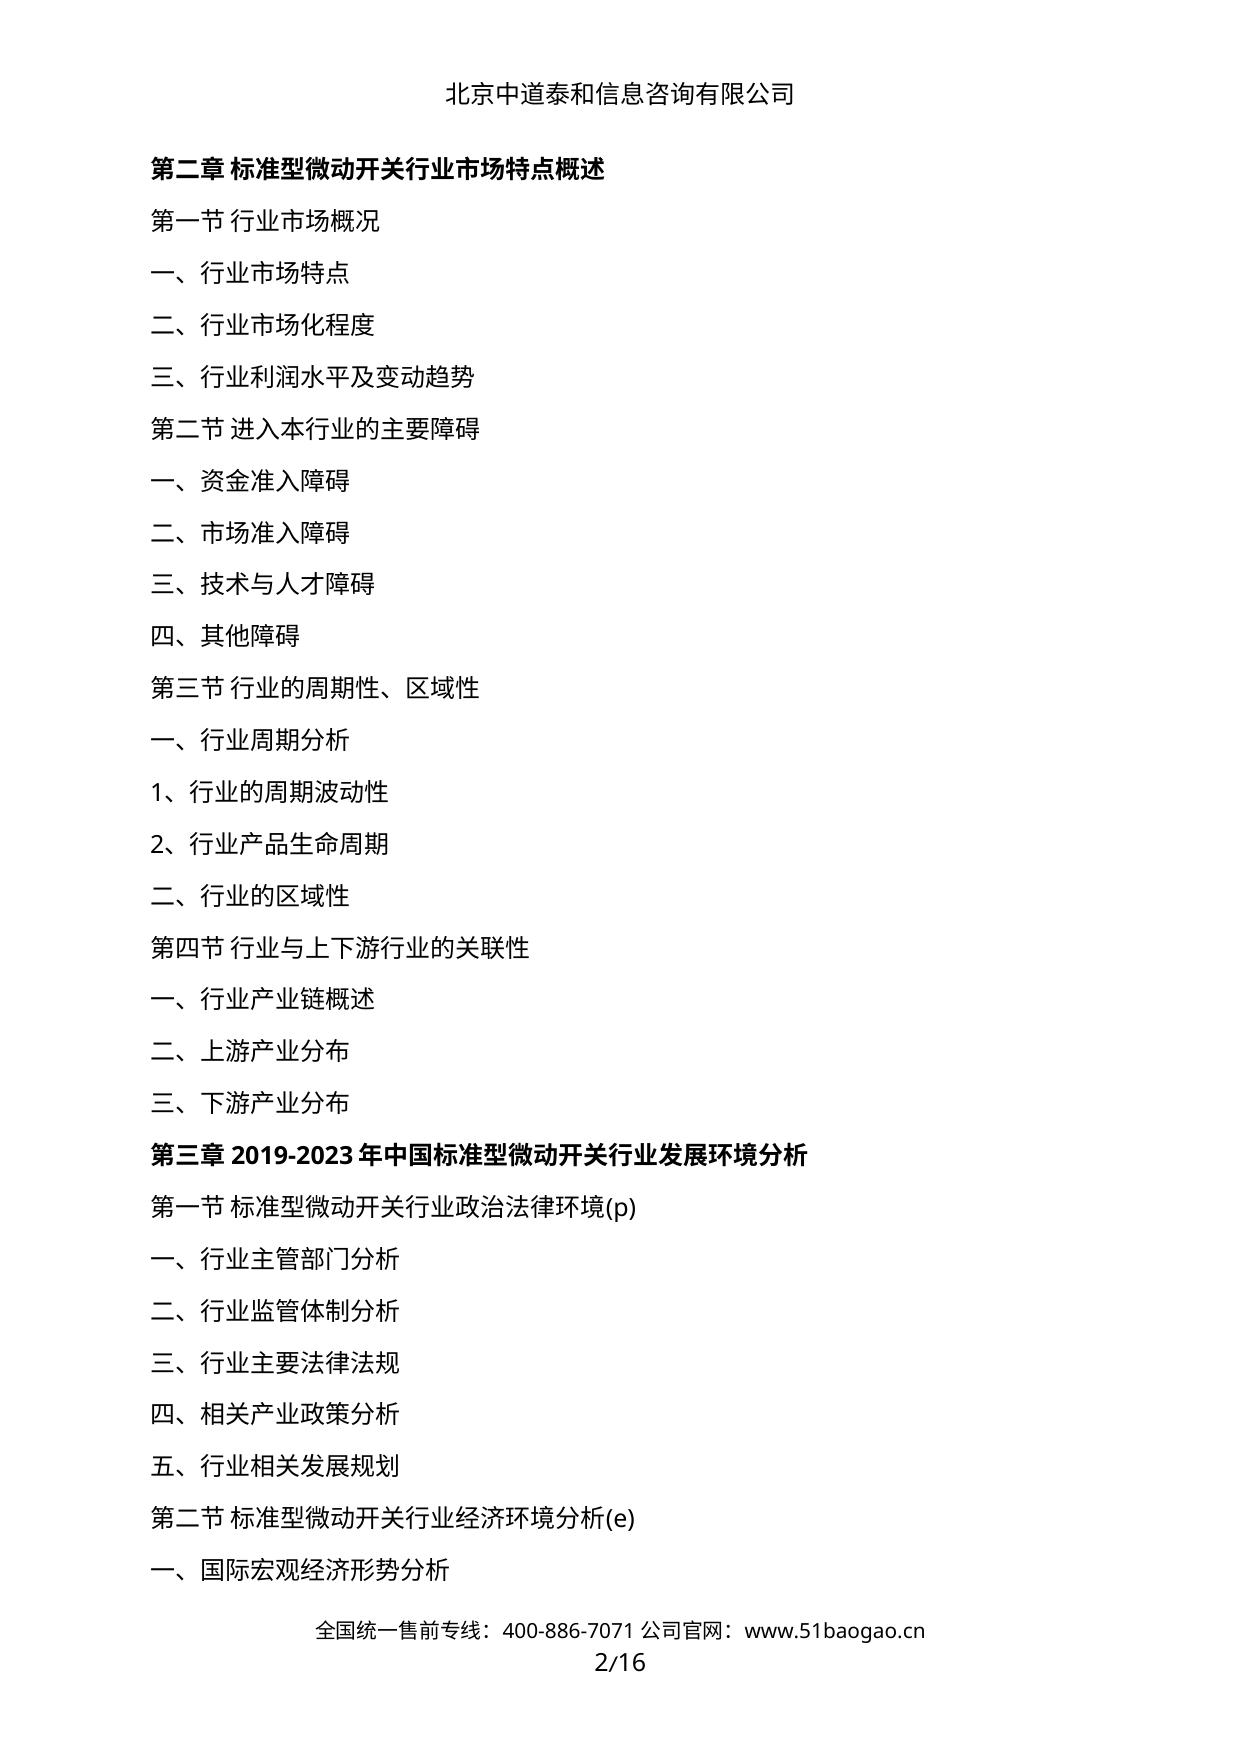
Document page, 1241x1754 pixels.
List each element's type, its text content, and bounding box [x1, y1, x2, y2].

text 第三章 2019-2023年中国标准型微动开关行业发展环境分析 [150, 1136, 1090, 1172]
text 一、行业主管部门分析 [150, 1239, 1090, 1276]
text 二、市场准入障碍 [150, 513, 1090, 549]
text 二、行业监管体制分析 [150, 1291, 1090, 1327]
text 二、行业市场化程度 [150, 306, 1090, 342]
text 一、行业产业链概述 [150, 980, 1090, 1016]
text 三、行业利润水平及变动趋势 [150, 357, 1090, 394]
text 第一节 行业市场概况 [150, 202, 1090, 238]
text 四、相关产业政策分析 [150, 1395, 1090, 1431]
text 第三节 行业的周期性、区域性 [150, 669, 1090, 705]
text 2、行业产品生命周期 [150, 824, 1090, 861]
text 第二章 标准型微动开关行业市场特点概述 [150, 150, 1090, 186]
text 第四节 行业与上下游行业的关联性 [150, 928, 1090, 964]
text 五、行业相关发展规划 [150, 1447, 1090, 1483]
text 一、资金准入障碍 [150, 461, 1090, 497]
text 三、行业主要法律法规 [150, 1343, 1090, 1379]
text 三、技术与人才障碍 [150, 565, 1090, 601]
text 第二节 标准型微动开关行业经济环境分析(e) [150, 1499, 1090, 1535]
text 一、行业市场特点 [150, 254, 1090, 290]
text 一、国际宏观经济形势分析 [150, 1551, 1090, 1587]
text 三、下游产业分布 [150, 1084, 1090, 1120]
text 第二节 进入本行业的主要障碍 [150, 409, 1090, 446]
text 二、行业的区域性 [150, 876, 1090, 912]
text 一、行业周期分析 [150, 721, 1090, 757]
text 第一节 标准型微动开关行业政治法律环境(p) [150, 1187, 1090, 1224]
text 四、其他障碍 [150, 617, 1090, 653]
text 二、上游产业分布 [150, 1032, 1090, 1068]
text 1、行业的周期波动性 [150, 772, 1090, 809]
